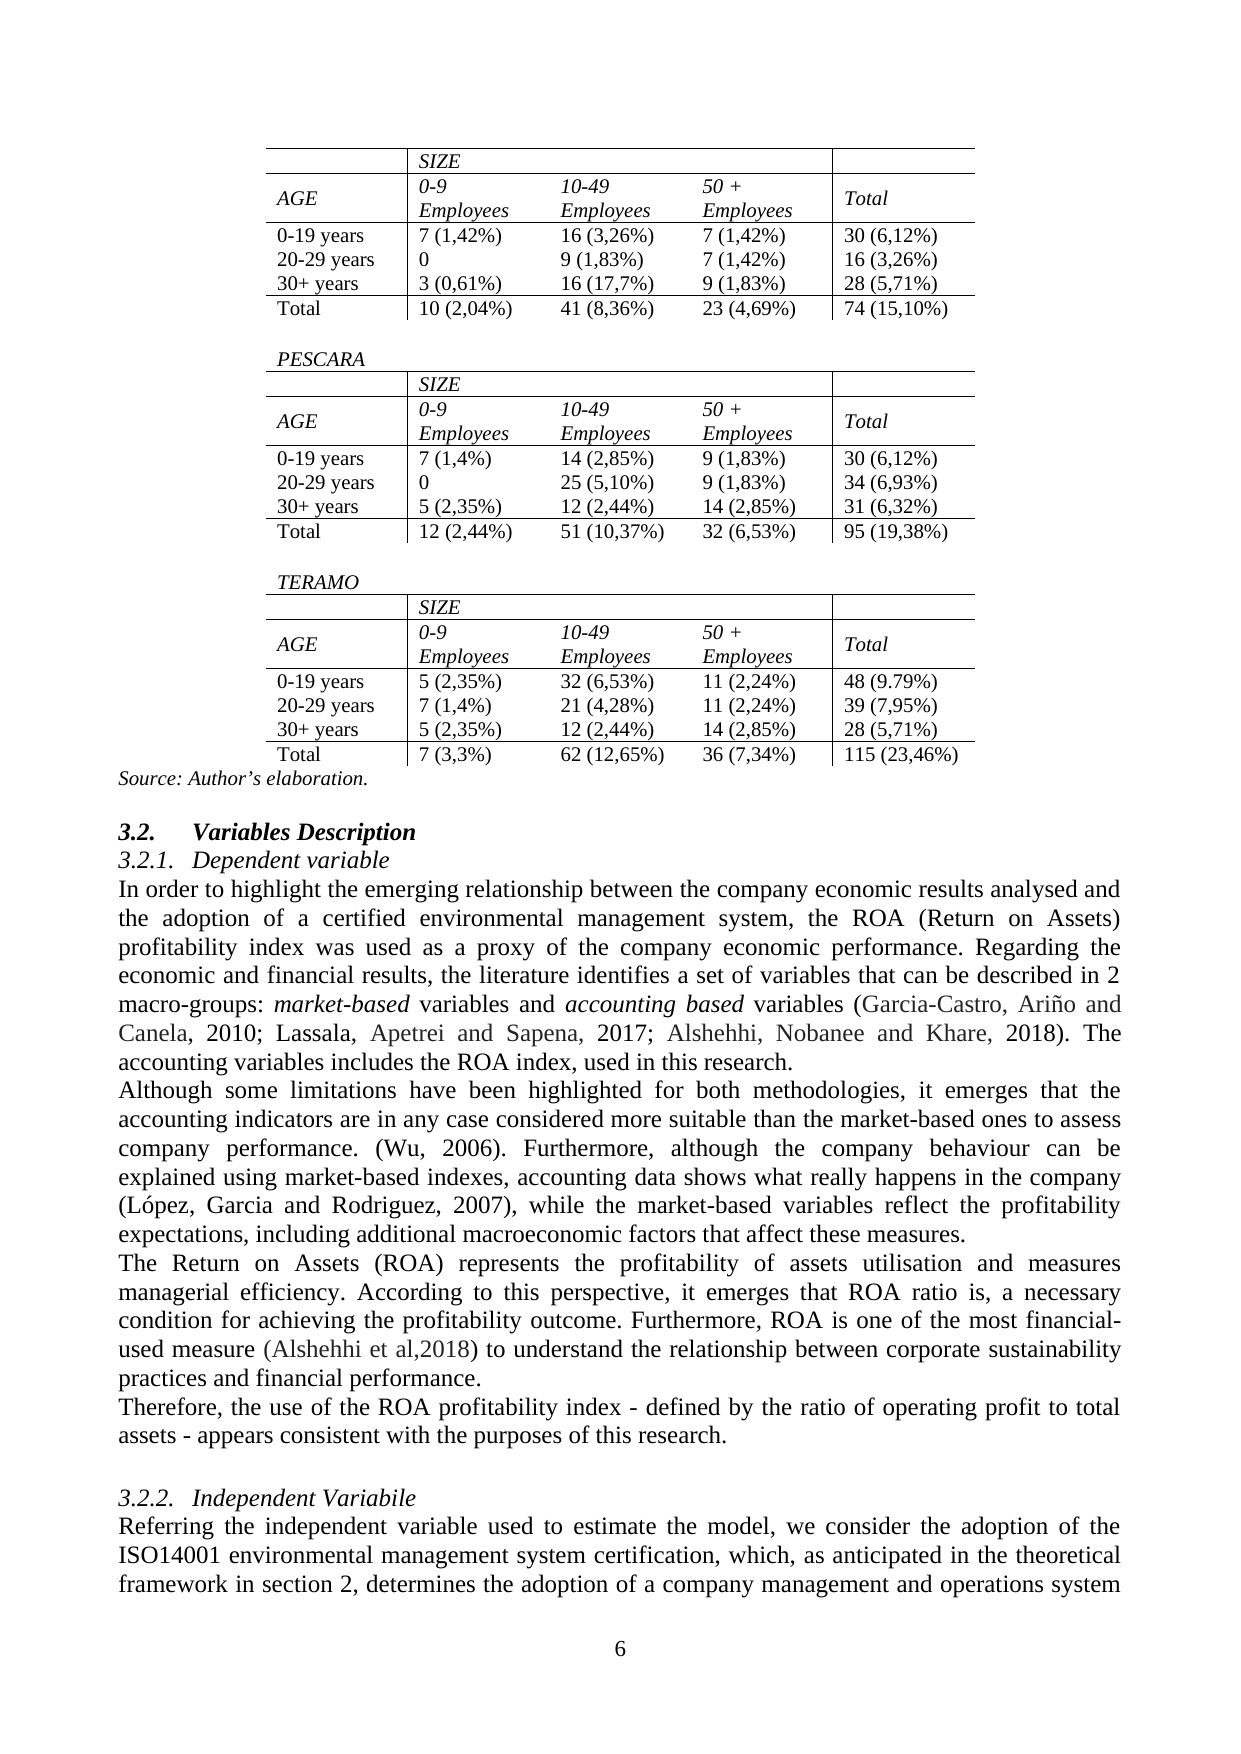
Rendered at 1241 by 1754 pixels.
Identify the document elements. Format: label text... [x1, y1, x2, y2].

table_cell [266, 372, 407, 396]
table_cell 7 (1,4%) [408, 693, 549, 717]
table_cell 0 [408, 247, 549, 271]
table_cell 32 (6,53%) [691, 519, 832, 543]
table_cell 3 (0,61%) [408, 271, 549, 295]
table_cell 39 (7,95%) [833, 693, 974, 717]
table_cell 7 (1,4%) [408, 446, 549, 470]
table_cell SIZE [408, 372, 832, 396]
table_cell 9 (1,83%) [691, 271, 832, 295]
table_cell 115 (23,46%) [833, 742, 974, 766]
text The Return on Assets (ROA) represents the profitability of assets utilisation and measures managerial efficiency. According to this perspective, it emerges that ROA ratio is, a necessary condition for achieving the profitability outcome. Furthermore, ROA is one of the most financial-used measure (Alshehhi et al,2018) to understand the relationship between corporate sustainability practices and financial performance. [118, 1248, 1122, 1392]
table_cell [833, 372, 974, 396]
table_cell 9 (1,83%) [549, 247, 691, 271]
table_cell 12 (2,44%) [549, 717, 691, 741]
table_cell AGE [266, 174, 407, 222]
table_cell 5 (2,35%) [408, 494, 549, 518]
table_cell 10-49 Employees [549, 174, 691, 222]
table_cell 7 (1,42%) [691, 247, 832, 271]
list Independent Variabile [118, 1483, 1122, 1511]
table_cell 16 (3,26%) [833, 247, 974, 271]
table_cell 0-9 Employees [408, 397, 549, 445]
table_cell 62 (12,65%) [549, 742, 691, 766]
table_cell 30+ years [266, 717, 407, 741]
table_cell [266, 149, 407, 173]
table_cell [833, 149, 974, 173]
table_header PESCARA [266, 347, 974, 371]
table_cell Total [833, 620, 974, 668]
table_cell 0-19 years [266, 223, 407, 247]
table_cell 0-19 years [266, 446, 407, 470]
table_cell 21 (4,28%) [549, 693, 691, 717]
table_cell 32 (6,53%) [549, 669, 691, 693]
table_cell 7 (3,3%) [408, 742, 549, 766]
table_cell 30 (6,12%) [833, 446, 974, 470]
table_cell 34 (6,93%) [833, 470, 974, 494]
table_cell 0-19 years [266, 669, 407, 693]
list Dependent variable [118, 845, 1122, 874]
table_cell 12 (2,44%) [408, 519, 549, 543]
table_cell 51 (10,37%) [549, 519, 691, 543]
table_cell Total [266, 296, 407, 320]
table_cell 23 (4,69%) [691, 296, 832, 320]
table_cell 0-9 Employees [408, 174, 549, 222]
text Source: Author’s elaboration. [118, 766, 1122, 790]
table_cell 95 (19,38%) [833, 519, 974, 543]
table_cell 50 + Employees [691, 174, 832, 222]
table_cell AGE [266, 397, 407, 445]
table_cell 11 (2,24%) [691, 669, 832, 693]
table_cell Total [833, 397, 974, 445]
table_cell 16 (17,7%) [549, 271, 691, 295]
table_cell 7 (1,42%) [691, 223, 832, 247]
table_cell Total [266, 519, 407, 543]
table_cell [266, 595, 407, 619]
table_cell 5 (2,35%) [408, 717, 549, 741]
table_cell 48 (9.79%) [833, 669, 974, 693]
table_cell 25 (5,10%) [549, 470, 691, 494]
table_cell 9 (1,83%) [691, 470, 832, 494]
table_cell 11 (2,24%) [691, 693, 832, 717]
table_cell SIZE [408, 595, 832, 619]
table_cell 41 (8,36%) [549, 296, 691, 320]
table_cell SIZE [408, 149, 832, 173]
table_cell 20-29 years [266, 247, 407, 271]
table_header TERAMO [266, 570, 974, 594]
table_cell Total [266, 742, 407, 766]
table_cell 20-29 years [266, 693, 407, 717]
table_cell 50 + Employees [691, 397, 832, 445]
table_cell 7 (1,42%) [408, 223, 549, 247]
table_cell 14 (2,85%) [691, 494, 832, 518]
table_cell 0 [408, 470, 549, 494]
table_cell 10-49 Employees [549, 620, 691, 668]
table_cell 14 (2,85%) [691, 717, 832, 741]
table_cell 5 (2,35%) [408, 669, 549, 693]
table_cell 28 (5,71%) [833, 717, 974, 741]
table_cell 10-49 Employees [549, 397, 691, 445]
table_cell 0-9 Employees [408, 620, 549, 668]
table_cell Total [833, 174, 974, 222]
table_cell 20-29 years [266, 470, 407, 494]
table_cell 16 (3,26%) [549, 223, 691, 247]
text In order to highlight the emerging relationship between the company economic results analysed and the adoption of a certified environmental management system, the ROA (Return on Assets) profitability index was used as a proxy of the company economic performance. Regarding the economic and financial results, the literature identifies a set of variables that can be described in 2 macro-groups: market-based variables and accounting based variables (Garcia-Castro, Ariño and Canela, 2010; Lassala, Apetrei and Sapena, 2017; Alshehhi, Nobanee and Khare, 2018). The accounting variables includes the ROA index, used in this research. [118, 874, 1122, 1075]
table_cell 30 (6,12%) [833, 223, 974, 247]
table_cell AGE [266, 620, 407, 668]
text Therefore, the use of the ROA profitability index - defined by the ratio of operating profit to total assets - appears consistent with the purposes of this research. [118, 1392, 1122, 1449]
table_cell 74 (15,10%) [833, 296, 974, 320]
table_cell 14 (2,85%) [549, 446, 691, 470]
table_cell 28 (5,71%) [833, 271, 974, 295]
table_cell [833, 595, 974, 619]
list Variables Description [118, 817, 1122, 845]
table_cell 31 (6,32%) [833, 494, 974, 518]
table_cell 10 (2,04%) [408, 296, 549, 320]
table_cell 30+ years [266, 494, 407, 518]
table_cell 30+ years [266, 271, 407, 295]
table_cell 9 (1,83%) [691, 446, 832, 470]
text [118, 1511, 1122, 1598]
table_cell 50 + Employees [691, 620, 832, 668]
table_cell 36 (7,34%) [691, 742, 832, 766]
text Although some limitations have been highlighted for both methodologies, it emerges that the accounting indicators are in any case considered more suitable than the market-based ones to assess company performance. (Wu, 2006). Furthermore, although the company behaviour can be explained using market-based indexes, accounting data shows what really happens in the company (López, Garcia and Rodriguez, 2007), while the market-based variables reflect the profitability expectations, including additional macroeconomic factors that affect these measures. [118, 1075, 1122, 1248]
table_cell 12 (2,44%) [549, 494, 691, 518]
